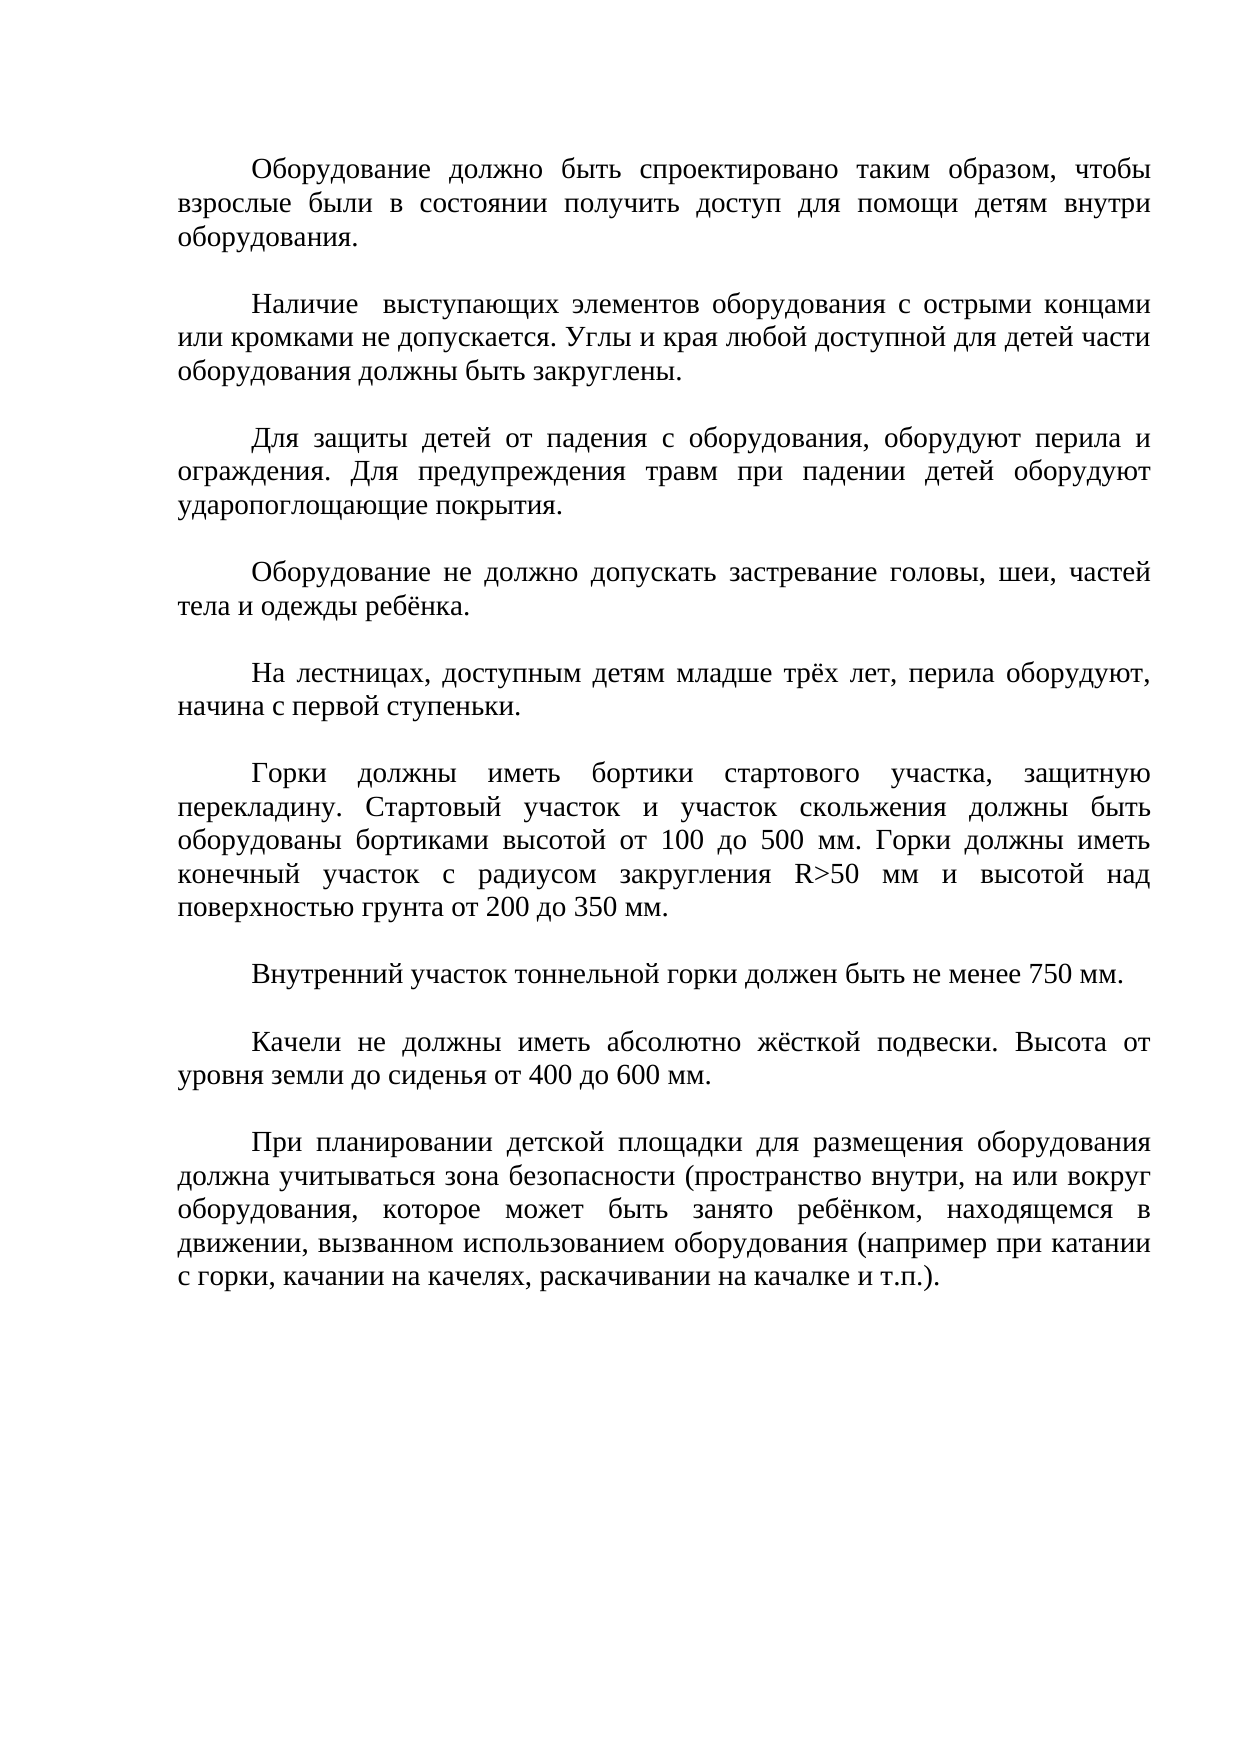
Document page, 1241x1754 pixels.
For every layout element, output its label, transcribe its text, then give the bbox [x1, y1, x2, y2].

text Для защиты детей от падения с оборудования, оборудуют перила и ограждения. Для предупреждения травм при падении детей оборудуют ударопоглощающие покрытия. [177, 420, 1152, 521]
text При планировании детской площадки для размещения оборудования должна учитываться зона безопасности (пространство внутри, на или вокруг оборудования, которое может быть занято ребёнком, находящемся в движении, вызванном использованием оборудования (например при катании с горки, качании на качелях, раскачивании на качалке и т.п.). [177, 1124, 1152, 1292]
text Внутренний участок тоннельной горки должен быть не менее 750 мм. [177, 957, 1152, 990]
text Оборудование должно быть спроектировано таким образом, чтобы взрослые были в состоянии получить доступ для помощи детям внутри оборудования. [177, 152, 1152, 252]
text Качели не должны иметь абсолютно жёсткой подвески. Высота от уровня земли до сиденья от 400 до 600 мм. [177, 1024, 1152, 1091]
text Горки должны иметь бортики стартового участка, защитную перекладину. Стартовый участок и участок скольжения должны быть оборудованы бортиками высотой от 100 до 500 мм. Горки должны иметь конечный участок с радиусом закругления R>50 мм и высотой над поверхностью грунта от 200 до 350 мм. [177, 755, 1152, 923]
text Наличие выступающих элементов оборудования с острыми концами или кромками не допускается. Углы и края любой доступной для детей части оборудования должны быть закруглены. [177, 286, 1152, 386]
text На лестницах, доступным детям младше трёх лет, перила оборудуют, начина с первой ступеньки. [177, 655, 1152, 722]
text Оборудование не должно допускать застревание головы, шеи, частей тела и одежды ребёнка. [177, 554, 1152, 621]
